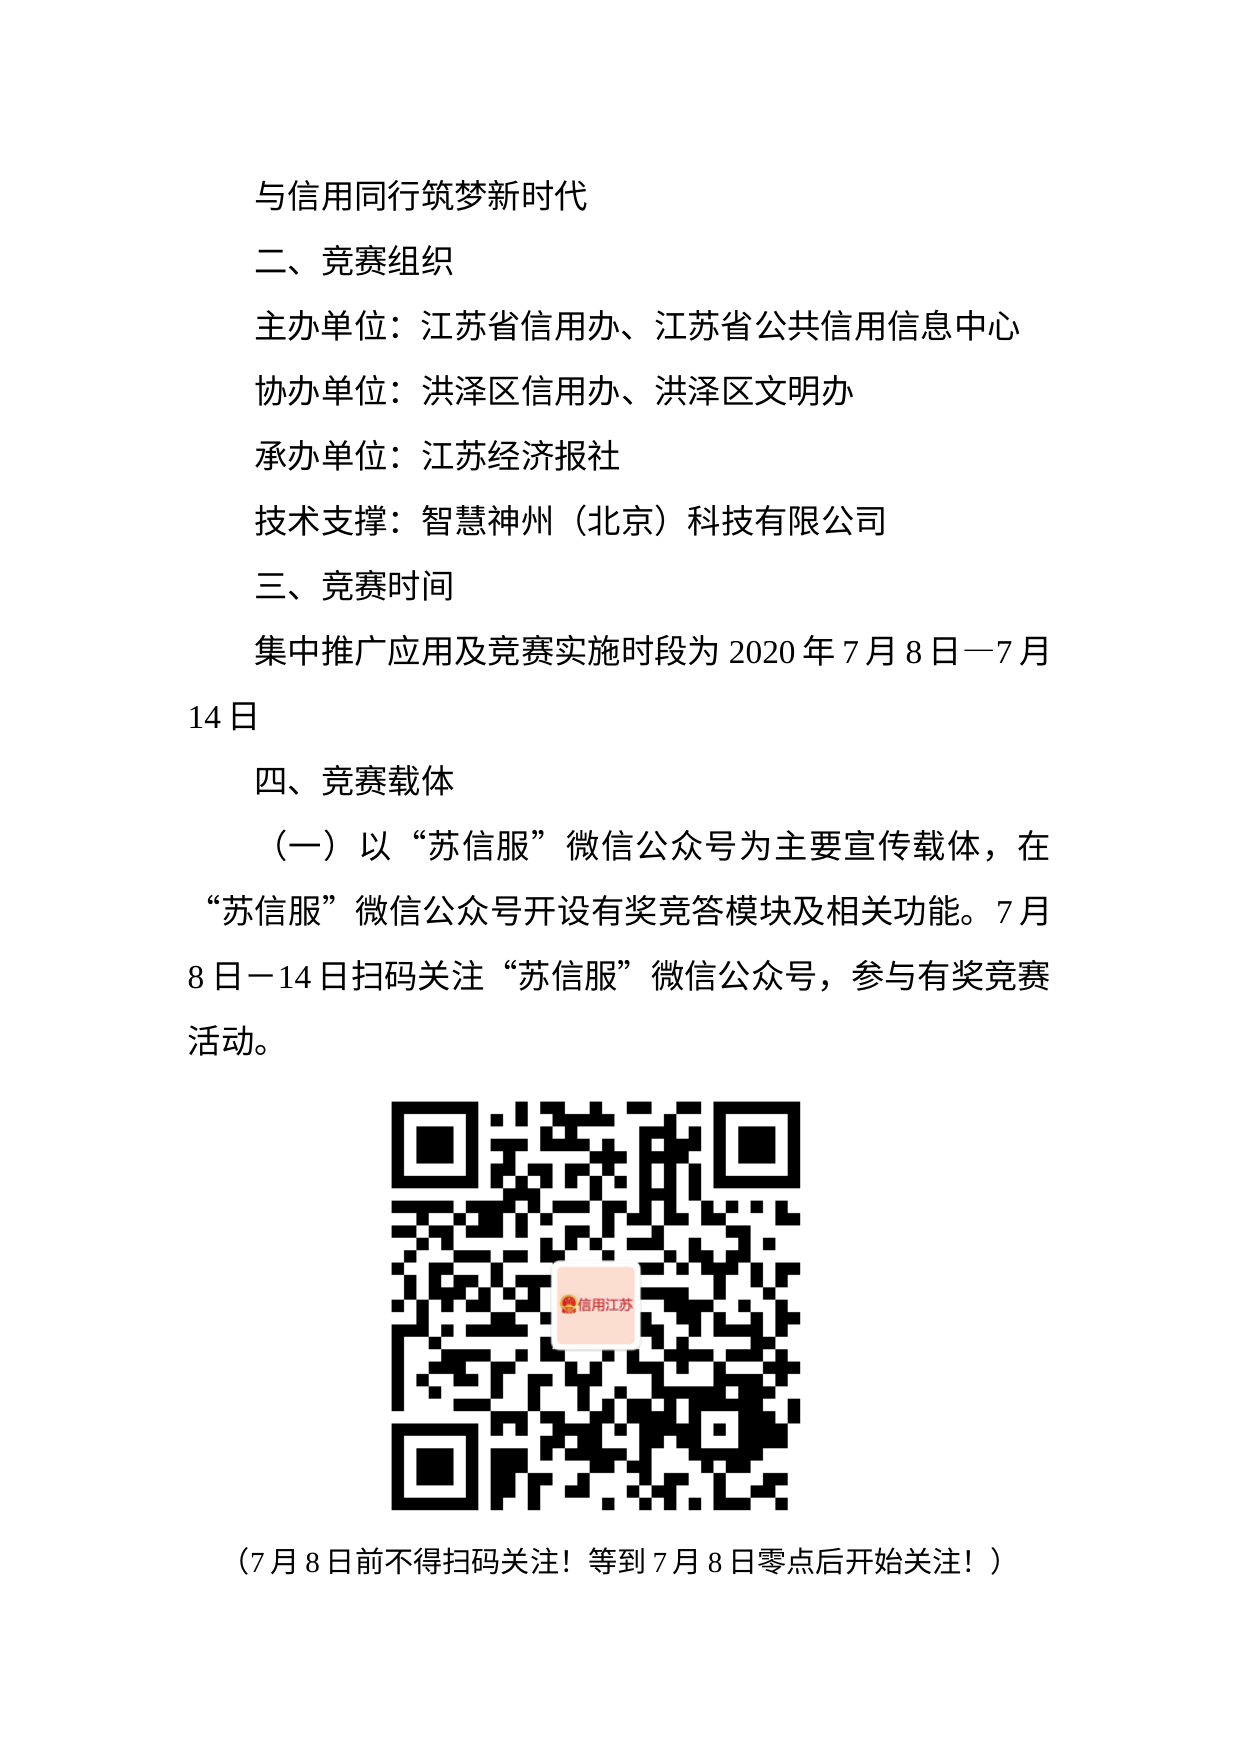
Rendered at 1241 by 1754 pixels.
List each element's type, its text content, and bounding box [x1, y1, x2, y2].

text （一）以“苏信服”微信公众号为主要宣传载体，在“苏信服”微信公众号开设有奖竞答模块及相关功能。7月8日－14日扫码关注“苏信服”微信公众号，参与有奖竞赛活动。 [187, 812, 1053, 1072]
text 三、竞赛时间 [187, 552, 1053, 617]
text 承办单位：江苏经济报社 [187, 422, 1053, 487]
text （7月8日前不得扫码关注！等到7月8日零点后开始关注！） [187, 1527, 1053, 1592]
text 技术支撑：智慧神州（北京）科技有限公司 [187, 487, 1053, 552]
text 与信用同行筑梦新时代 [187, 162, 1053, 227]
text 协办单位：洪泽区信用办、洪泽区文明办 [187, 357, 1053, 422]
text 四、竞赛载体 [187, 747, 1053, 812]
text 二、竞赛组织 [187, 227, 1053, 292]
text 集中推广应用及竞赛实施时段为2020年7月8日—7月14日 [187, 617, 1053, 747]
text 主办单位：江苏省信用办、江苏省公共信用信息中心 [254, 292, 1053, 357]
picture [367, 1077, 824, 1535]
